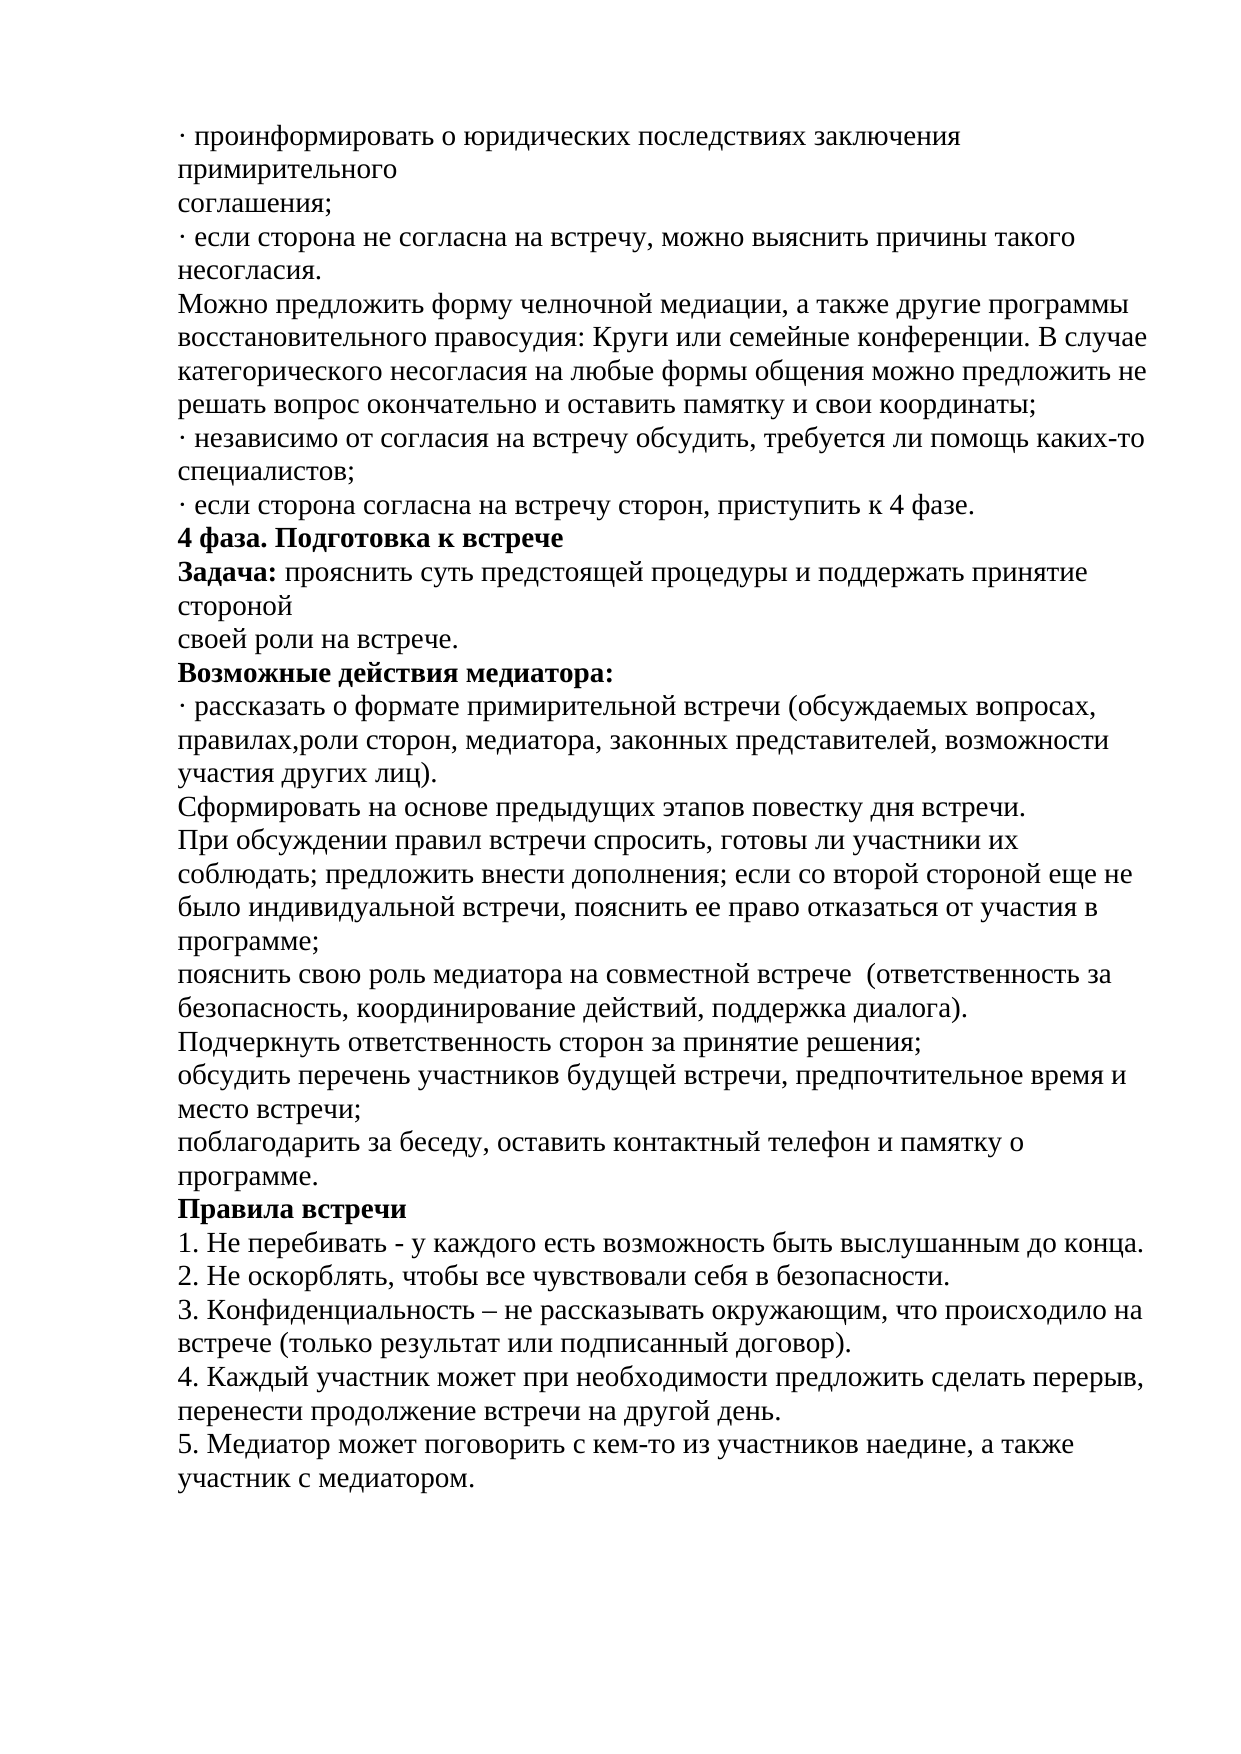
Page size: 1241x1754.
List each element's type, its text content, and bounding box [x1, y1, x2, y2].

text восстановительного правосудия: Круги или семейные конференции. В случае [177, 319, 1152, 353]
text 4. Каждый участник может при необходимости предложить сделать перерыв, [177, 1359, 1152, 1393]
text Возможные действия медиатора: [177, 655, 1152, 688]
text 5. Медиатор может поговорить с кем-то из участников наедине, а также участник с медиатором. [177, 1426, 1152, 1493]
text 4 фаза. Подготовка к встрече [177, 521, 1152, 554]
text 3. Конфиденциальность – не рассказывать окружающим, что происходило на встрече (только результат или подписанный договор). [177, 1292, 1152, 1359]
text · независимо от согласия на встречу обсудить, требуется ли помощь каких-то [177, 420, 1152, 453]
text · проинформировать о юридических последствиях заключения примирительного [177, 118, 1152, 185]
text Подчеркнуть ответственность сторон за принятие решения; [177, 1024, 1152, 1057]
text поблагодарить за беседу, оставить контактный телефон и памятку о программе. [177, 1124, 1152, 1191]
text · если сторона согласна на встречу сторон, приступить к 4 фазе. [177, 487, 1152, 521]
text При обсуждении правил встречи спросить, готовы ли участники их соблюдать; предложить внести дополнения; если со второй стороной еще не было индивидуальной встречи, пояснить ее право отказаться от участия в программе; [177, 822, 1152, 957]
text категорического несогласия на любые формы общения можно предложить не решать вопрос окончательно и оставить памятку и свои координаты; [177, 353, 1152, 420]
text обсудить перечень участников будущей встречи, предпочтительное время и место встречи; [177, 1057, 1152, 1124]
text Сформировать на основе предыдущих этапов повестку дня встречи. [177, 789, 1152, 822]
text своей роли на встрече. [177, 621, 1152, 655]
text 1. Не перебивать - у каждого есть возможность быть выслушанным до конца. [177, 1225, 1152, 1258]
text пояснить свою роль медиатора на совместной встрече (ответственность за [177, 957, 1152, 990]
text 2. Не оскорблять, чтобы все чувствовали себя в безопасности. [177, 1258, 1152, 1292]
text перенести продолжение встречи на другой день. [177, 1393, 1152, 1426]
text Можно предложить форму челночной медиации, а также другие программы [177, 286, 1152, 319]
text соглашения; [177, 185, 1152, 219]
text безопасность, координирование действий, поддержка диалога). [177, 990, 1152, 1024]
text · рассказать о формате примирительной встречи (обсуждаемых вопросах, правилах,роли сторон, медиатора, законных представителей, возможности участия других лиц). [177, 688, 1152, 789]
text Правила встречи [177, 1191, 1152, 1225]
text специалистов; [177, 453, 1152, 487]
text · если сторона не согласна на встречу, можно выяснить причины такого несогласия. [177, 219, 1152, 286]
text Задача: прояснить суть предстоящей процедуры и поддержать принятие стороной [177, 554, 1152, 621]
